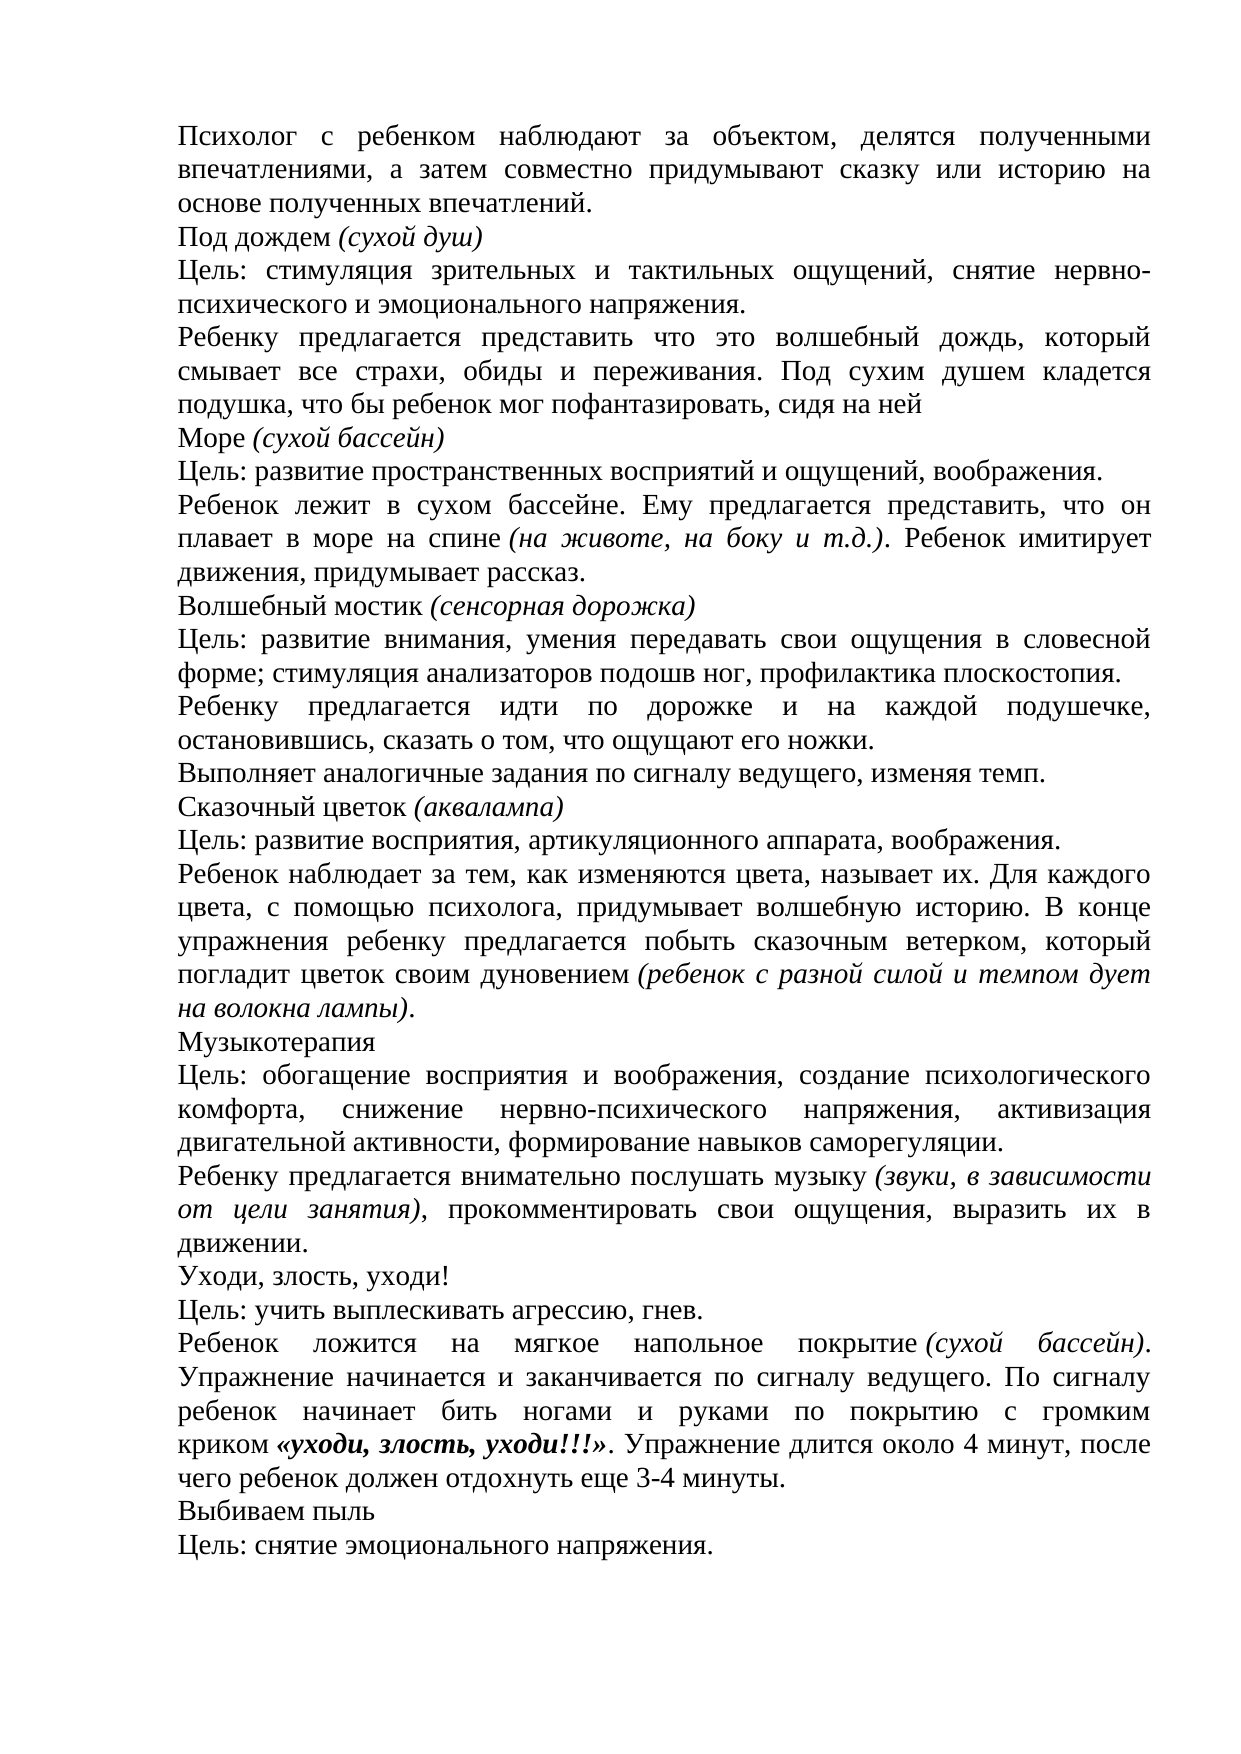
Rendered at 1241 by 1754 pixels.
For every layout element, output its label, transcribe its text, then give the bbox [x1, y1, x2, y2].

text Цель: развитие внимания, умения передавать свои ощущения в словесной форме; стимуляция анализаторов подошв ног, профилактика плоскостопия. [177, 621, 1152, 688]
text Ребенок наблюдает за тем, как изменяются цвета, называет их. Для каждого цвета, с помощью психолога, придумывает волшебную историю. В конце упражнения ребенку предлагается побыть сказочным ветерком, который погладит цветок своим дуновением (ребенок с разной силой и темпом дует на волокна лампы). [177, 856, 1152, 1024]
text Море (сухой бассейн) [177, 420, 1152, 453]
text Ребенок лежит в сухом бассейне. Ему предлагается представить, что он плавает в море на спине (на животе, на боку и т.д.). Ребенок имитирует движения, придумывает рассказ. [177, 487, 1152, 588]
text Цель: стимуляция зрительных и тактильных ощущений, снятие нервно-психического и эмоционального напряжения. [177, 252, 1152, 319]
text Сказочный цветок (аквалампа) [177, 789, 1152, 822]
text Психолог с ребенком наблюдают за объектом, делятся полученными впечатлениями, а затем совместно придумывают сказку или историю на основе полученных впечатлений. [177, 118, 1152, 219]
text Уходи, злость, уходи! [177, 1258, 1152, 1292]
text Цель: обогащение восприятия и воображения, создание психологического комфорта, снижение нервно-психического напряжения, активизация двигательной активности, формирование навыков саморегуляции. [177, 1057, 1152, 1158]
text Цель: учить выплескивать агрессию, гнев. [177, 1292, 1152, 1326]
text Волшебный мостик (сенсорная дорожка) [177, 588, 1152, 621]
text Цель: развитие восприятия, артикуляционного аппарата, воображения. [177, 822, 1152, 856]
text Ребенку предлагается идти по дорожке и на каждой подушечке, остановившись, сказать о том, что ощущают его ножки. [177, 688, 1152, 755]
text Выполняет аналогичные задания по сигналу ведущего, изменяя темп. [177, 755, 1152, 789]
text Ребенок ложится на мягкое напольное покрытие (сухой бассейн). Упражнение начинается и заканчивается по сигналу ведущего. По сигналу ребенок начинает бить ногами и руками по покрытию с громким криком «уходи, злость, уходи!!!». Упражнение длится около 4 минут, после чего ребенок должен отдохнуть еще 3-4 минуты. [177, 1326, 1152, 1493]
text Выбиваем пыль [177, 1493, 1152, 1527]
text Ребенку предлагается представить что это волшебный дождь, который смывает все страхи, обиды и переживания. Под сухим душем кладется подушка, что бы ребенок мог пофантазировать, сидя на ней [177, 319, 1152, 420]
text Цель: снятие эмоционального напряжения. [177, 1527, 1152, 1560]
text Под дождем (сухой душ) [177, 219, 1152, 252]
text Ребенку предлагается внимательно послушать музыку (звуки, в зависимости от цели занятия), прокомментировать свои ощущения, выразить их в движении. [177, 1158, 1152, 1258]
text Музыкотерапия [177, 1024, 1152, 1057]
text Цель: развитие пространственных восприятий и ощущений, воображения. [177, 453, 1152, 487]
